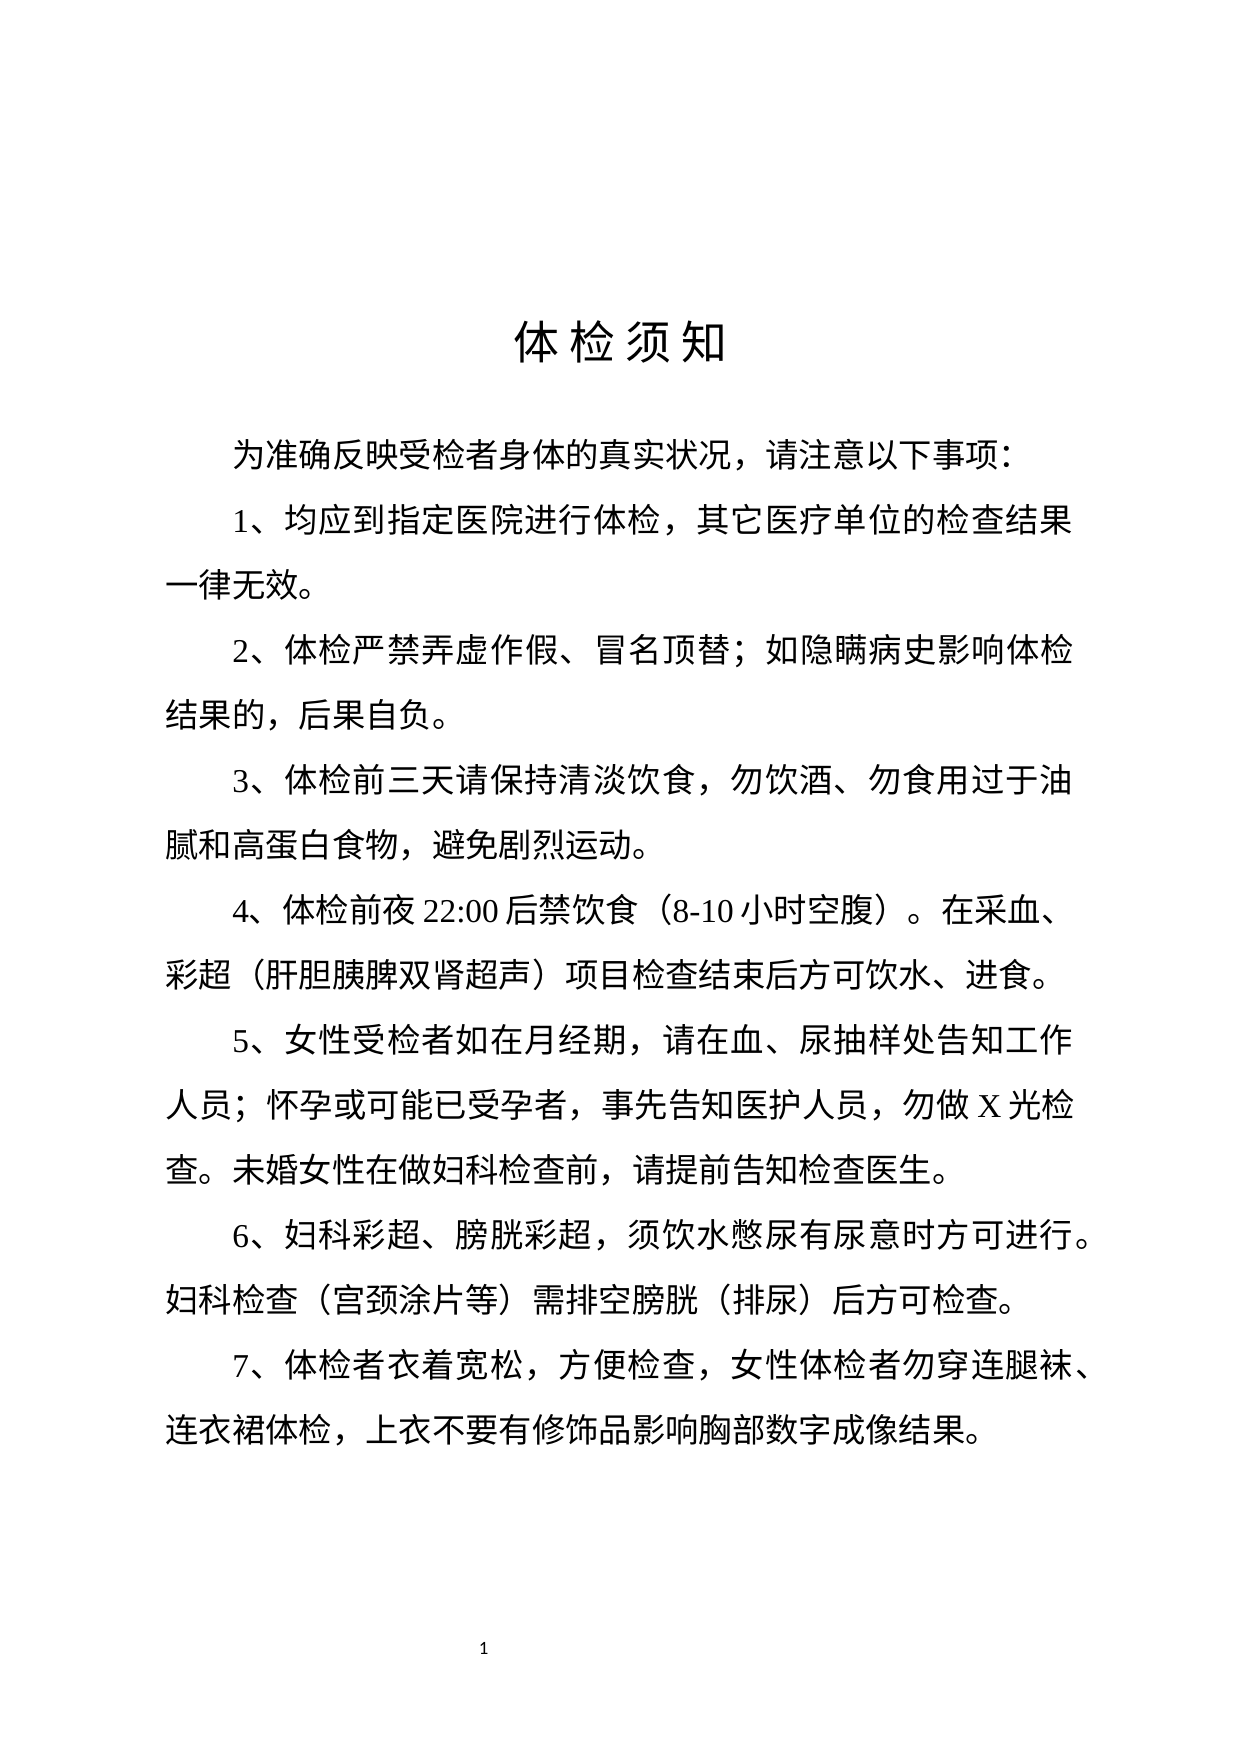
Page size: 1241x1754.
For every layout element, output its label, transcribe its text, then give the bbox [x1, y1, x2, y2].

text 3、体检前三天请保持清淡饮食，勿饮酒、勿食用过于油腻和高蛋白食物，避免剧烈运动。 [165, 746, 1075, 876]
text 4、体检前夜22:00后禁饮食（8-10小时空腹）。在采血、彩超（肝胆胰脾双肾超声）项目检查结束后方可饮水、进食。 [165, 876, 1075, 1006]
text 2、体检严禁弄虚作假、冒名顶替；如隐瞒病史影响体检结果的，后果自负。 [165, 616, 1075, 746]
text 5、女性受检者如在月经期，请在血、尿抽样处告知工作人员；怀孕或可能已受孕者，事先告知医护人员，勿做X光检查。未婚女性在做妇科检查前，请提前告知检查医生。 [165, 1006, 1075, 1201]
text 1、均应到指定医院进行体检，其它医疗单位的检查结果一律无效。 [165, 486, 1075, 616]
text 6、妇科彩超、膀胱彩超，须饮水憋尿有尿意时方可进行。妇科检查（宫颈涂片等）需排空膀胱（排尿）后方可检查。 [165, 1201, 1075, 1331]
text 体 检 须 知 [165, 291, 1075, 388]
text 为准确反映受检者身体的真实状况，请注意以下事项： [165, 421, 1075, 486]
text 7、体检者衣着宽松，方便检查，女性体检者勿穿连腿袜、连衣裙体检，上衣不要有修饰品影响胸部数字成像结果。 [165, 1331, 1075, 1461]
